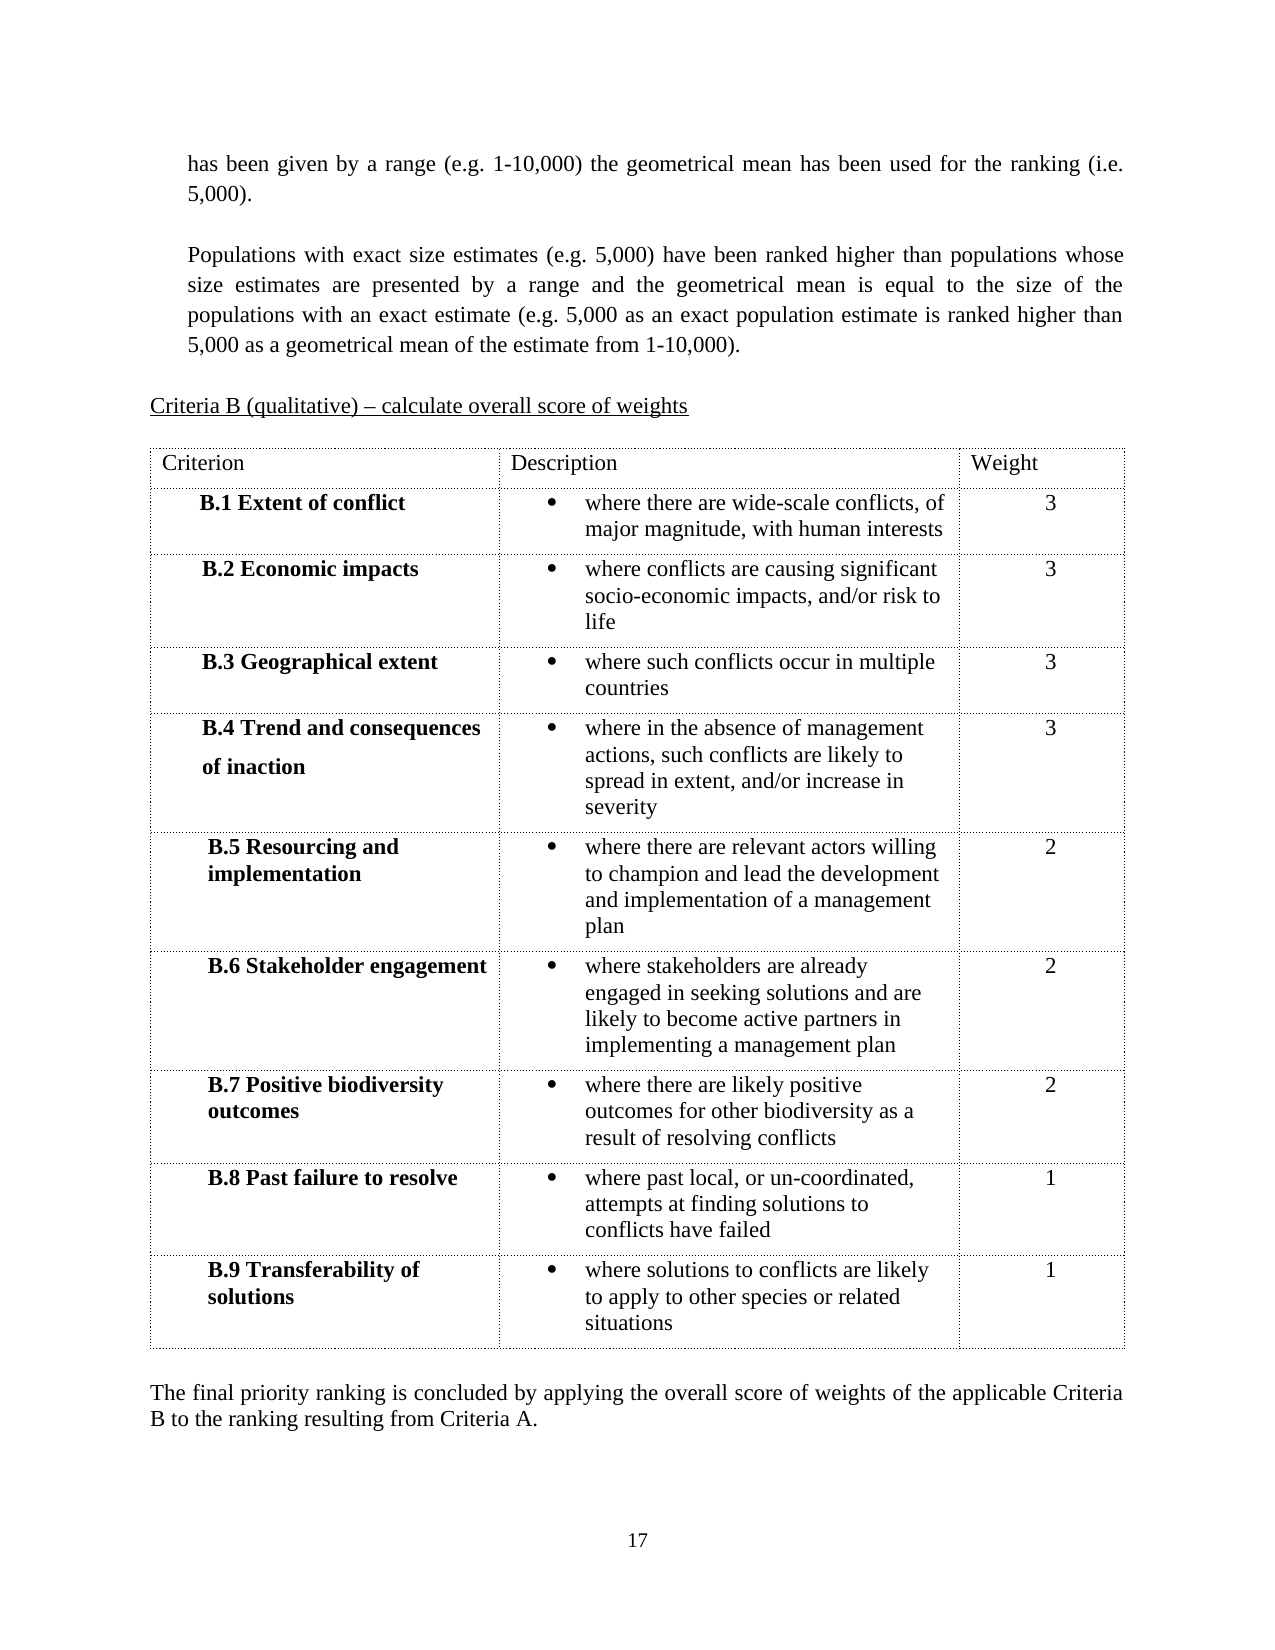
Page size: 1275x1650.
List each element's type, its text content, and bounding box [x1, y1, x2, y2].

table_cell where conflicts are causing significant socio-economic impacts, and/or risk to life [499, 554, 959, 647]
text Criteria B (qualitative) – calculate overall score of weights [150, 392, 1125, 418]
table_cell B.8 Past failure to resolve [151, 1163, 499, 1255]
table_cell where past local, or un-coordinated, attempts at finding solutions to conflicts have failed [499, 1163, 959, 1255]
table_cell B.5 Resourcing and implementation [151, 832, 499, 951]
text The final priority ranking is concluded by applying the overall score of weights of the applicable Criteria B to the ranking resulting from Criteria A. [150, 1379, 1125, 1432]
table_cell where solutions to conflicts are likely to apply to other species or related situations [499, 1255, 959, 1348]
table_cell where stakeholders are already engaged in seeking solutions and are likely to become active partners in implementing a management plan [499, 951, 959, 1070]
text Populations with exact size estimates (e.g. 5,000) have been ranked higher than populations whose size estimates are presented by a range and the geometrical mean is equal to the size of the populations with an exact estimate (e.g. 5,000 as an exact population estimate is ranked higher than 5,000 as a geometrical mean of the estimate from 1-10,000). [187, 241, 1125, 358]
table_cell 2 [959, 951, 1124, 1070]
table_cell B.6 Stakeholder engagement [151, 951, 499, 1070]
table_cell 2 [959, 832, 1124, 951]
table_cell B.1 Extent of conflict [151, 488, 499, 554]
table_cell B.4 Trend and consequences of inaction [151, 713, 499, 832]
table_cell 1 [959, 1255, 1124, 1348]
table_cell where such conflicts occur in multiple countries [499, 647, 959, 713]
table_cell 3 [959, 713, 1124, 832]
table_cell where there are wide-scale conflicts, of major magnitude, with human interests [499, 488, 959, 554]
table_cell 3 [959, 647, 1124, 713]
table_cell where in the absence of management actions, such conflicts are likely to spread in extent, and/or increase in severity [499, 713, 959, 832]
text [187, 150, 1125, 207]
table_cell 2 [959, 1070, 1124, 1163]
table_cell 3 [959, 554, 1124, 647]
table_header Description [499, 448, 959, 488]
table_header Weight [959, 448, 1124, 488]
table_cell where there are likely positive outcomes for other biodiversity as a result of resolving conflicts [499, 1070, 959, 1163]
table_cell B.3 Geographical extent [151, 647, 499, 713]
table_cell where there are relevant actors willing to champion and lead the development and implementation of a management plan [499, 832, 959, 951]
table_cell 1 [959, 1163, 1124, 1255]
table_cell B.9 Transferability of solutions [151, 1255, 499, 1348]
table_cell 3 [959, 488, 1124, 554]
table_cell B.7 Positive biodiversity outcomes [151, 1070, 499, 1163]
table_header Criterion [151, 448, 499, 488]
table_cell B.2 Economic impacts [151, 554, 499, 647]
